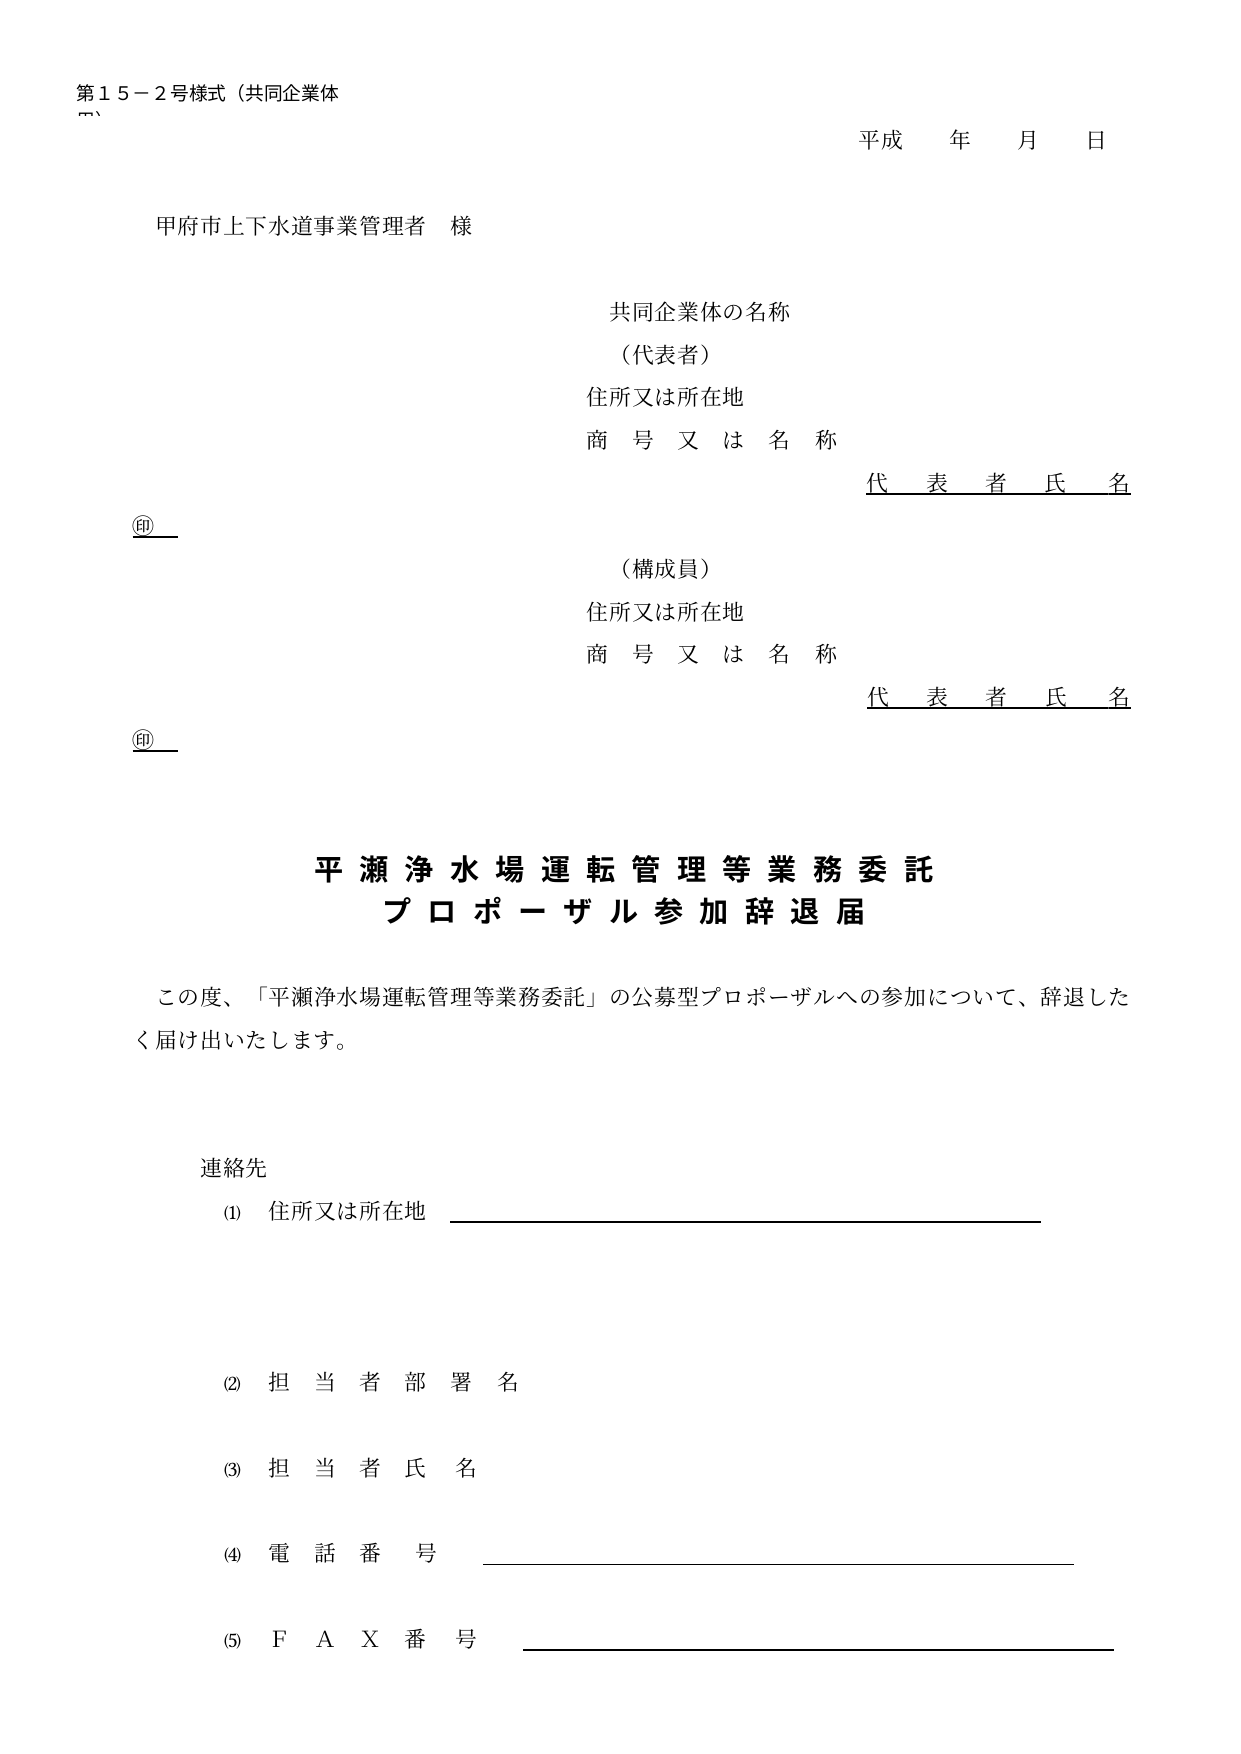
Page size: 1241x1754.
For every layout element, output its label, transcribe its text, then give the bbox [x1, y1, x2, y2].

text 連絡先 [132, 1146, 1131, 1188]
text ⑶ 担当者氏名 [132, 1445, 1131, 1488]
text プロポーザル参加辞退届 [132, 889, 1131, 932]
text 代表者氏名 ㊞ [132, 675, 1131, 760]
text 平瀬浄水場運転管理等業務委託 [132, 846, 1131, 889]
text （代表者） [591, 332, 1131, 375]
text 住所又は所在地 [132, 375, 1131, 418]
text 商号又は名称 [132, 418, 1131, 461]
text 代表者氏名 ㊞ [132, 461, 1131, 546]
text ⑸ ＦＡＸ番号 [132, 1617, 1131, 1659]
text 共同企業体の名称 [591, 289, 1131, 332]
text ⑵ 担当者部署名 [132, 1360, 1131, 1402]
text ⑷ 電話番号 [132, 1531, 1131, 1574]
text 商号又は名称 [132, 632, 1131, 675]
text ⑴ 住所又は所在地 [132, 1188, 1131, 1231]
text 甲府市上下水道事業管理者 様 [132, 204, 1131, 247]
text 住所又は所在地 [132, 589, 1131, 632]
text （構成員） [591, 546, 1131, 589]
text この度、「平瀬浄水場運転管理等業務委託」の公募型プロポーザルへの参加について、辞退したく届け出いたします。 [132, 974, 1131, 1060]
